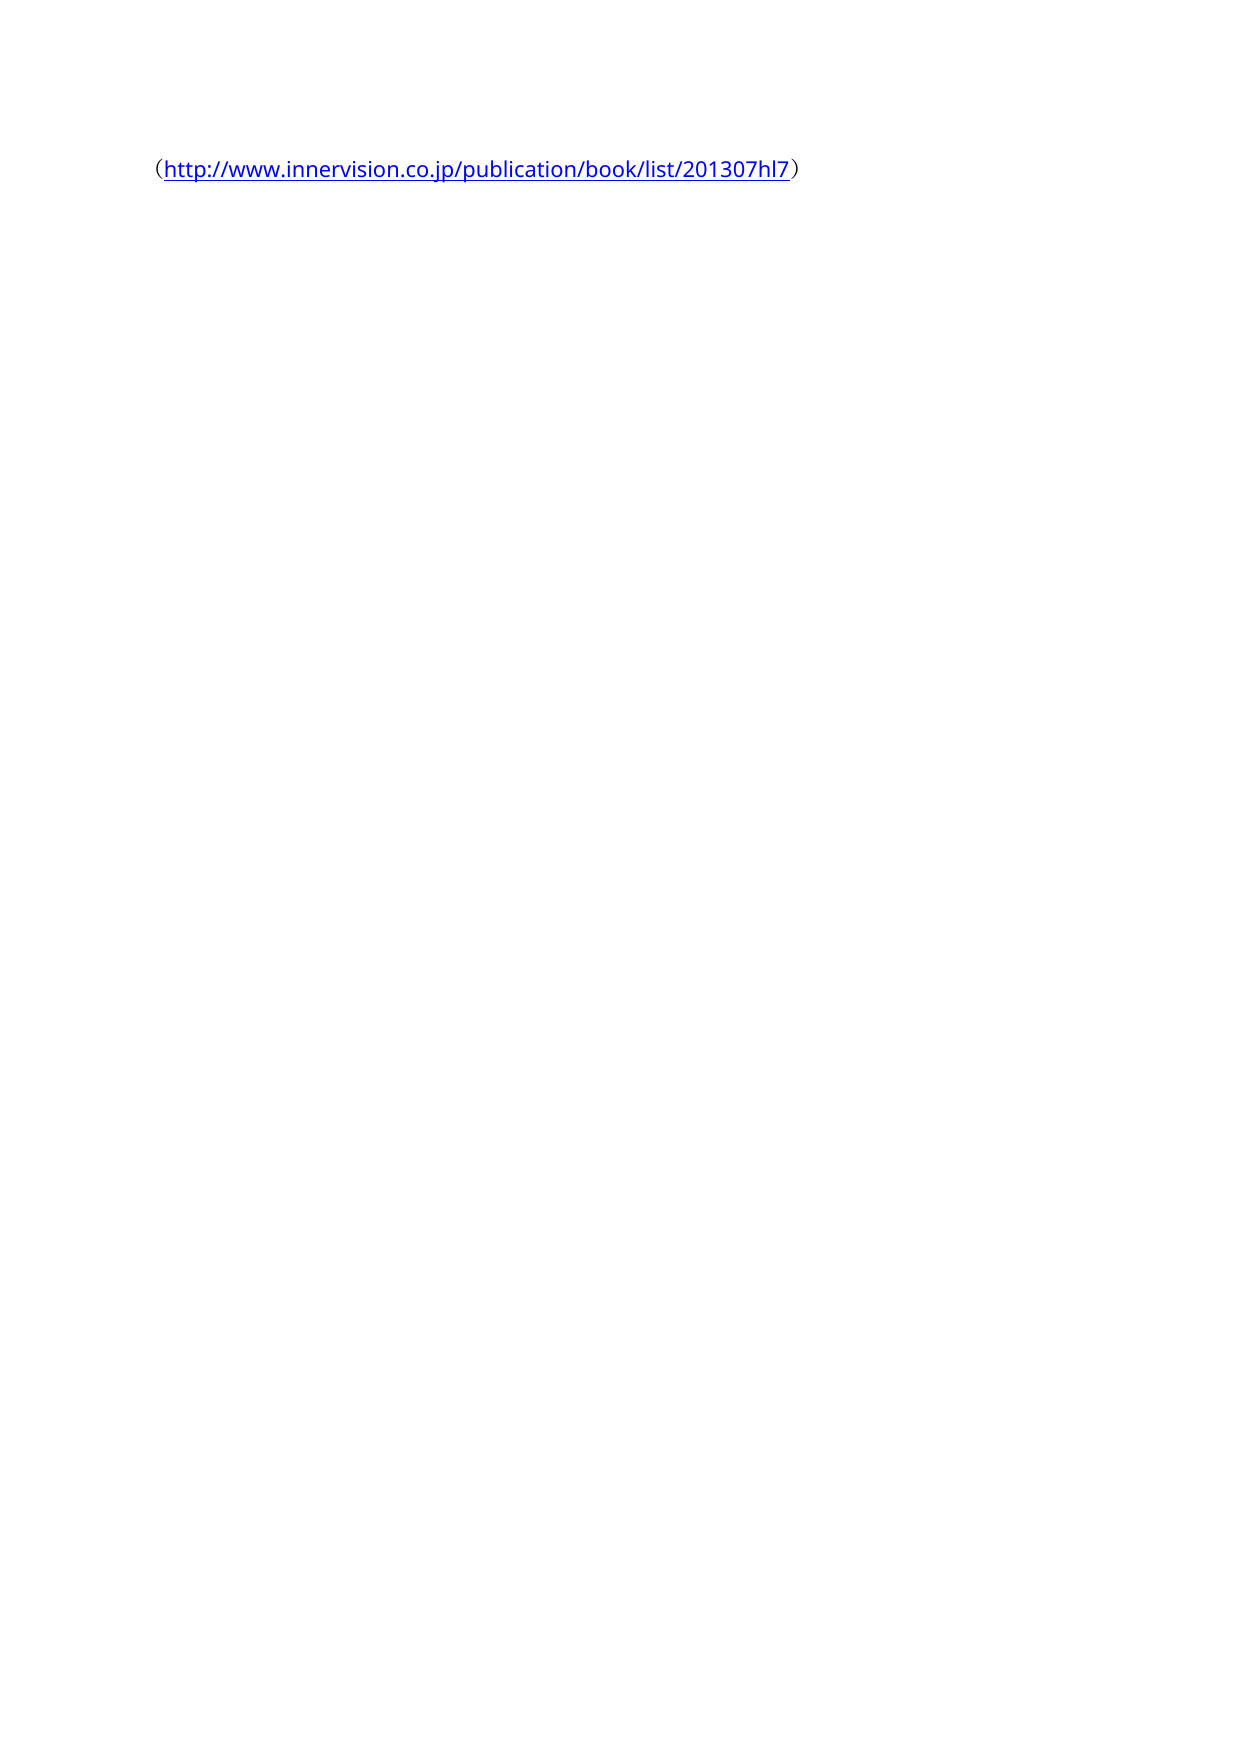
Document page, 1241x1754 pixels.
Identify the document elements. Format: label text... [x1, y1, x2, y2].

text （http://www.innervision.co.jp/publication/book/list/201307hl7） [142, 150, 1063, 187]
